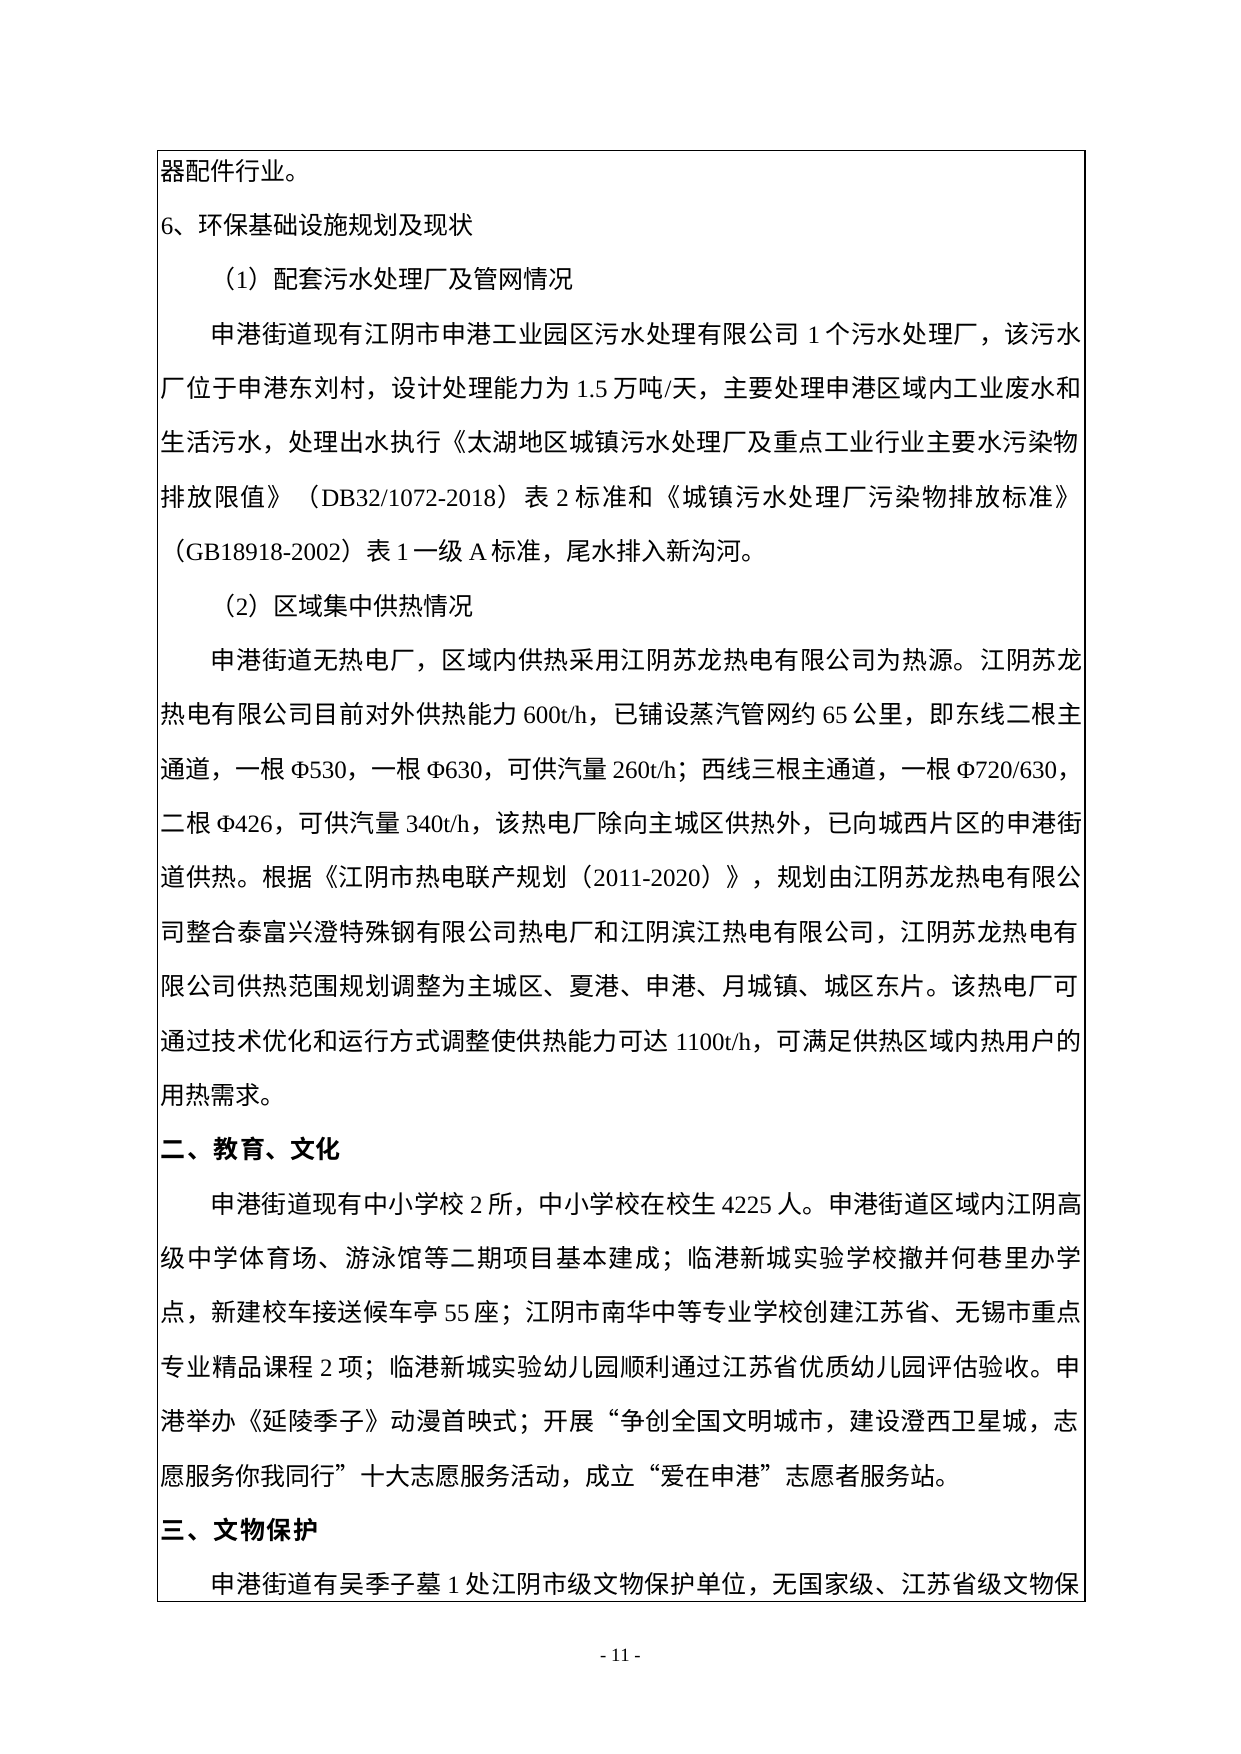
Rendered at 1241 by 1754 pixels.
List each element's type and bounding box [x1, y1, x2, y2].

table_cell [158, 151, 1084, 1601]
